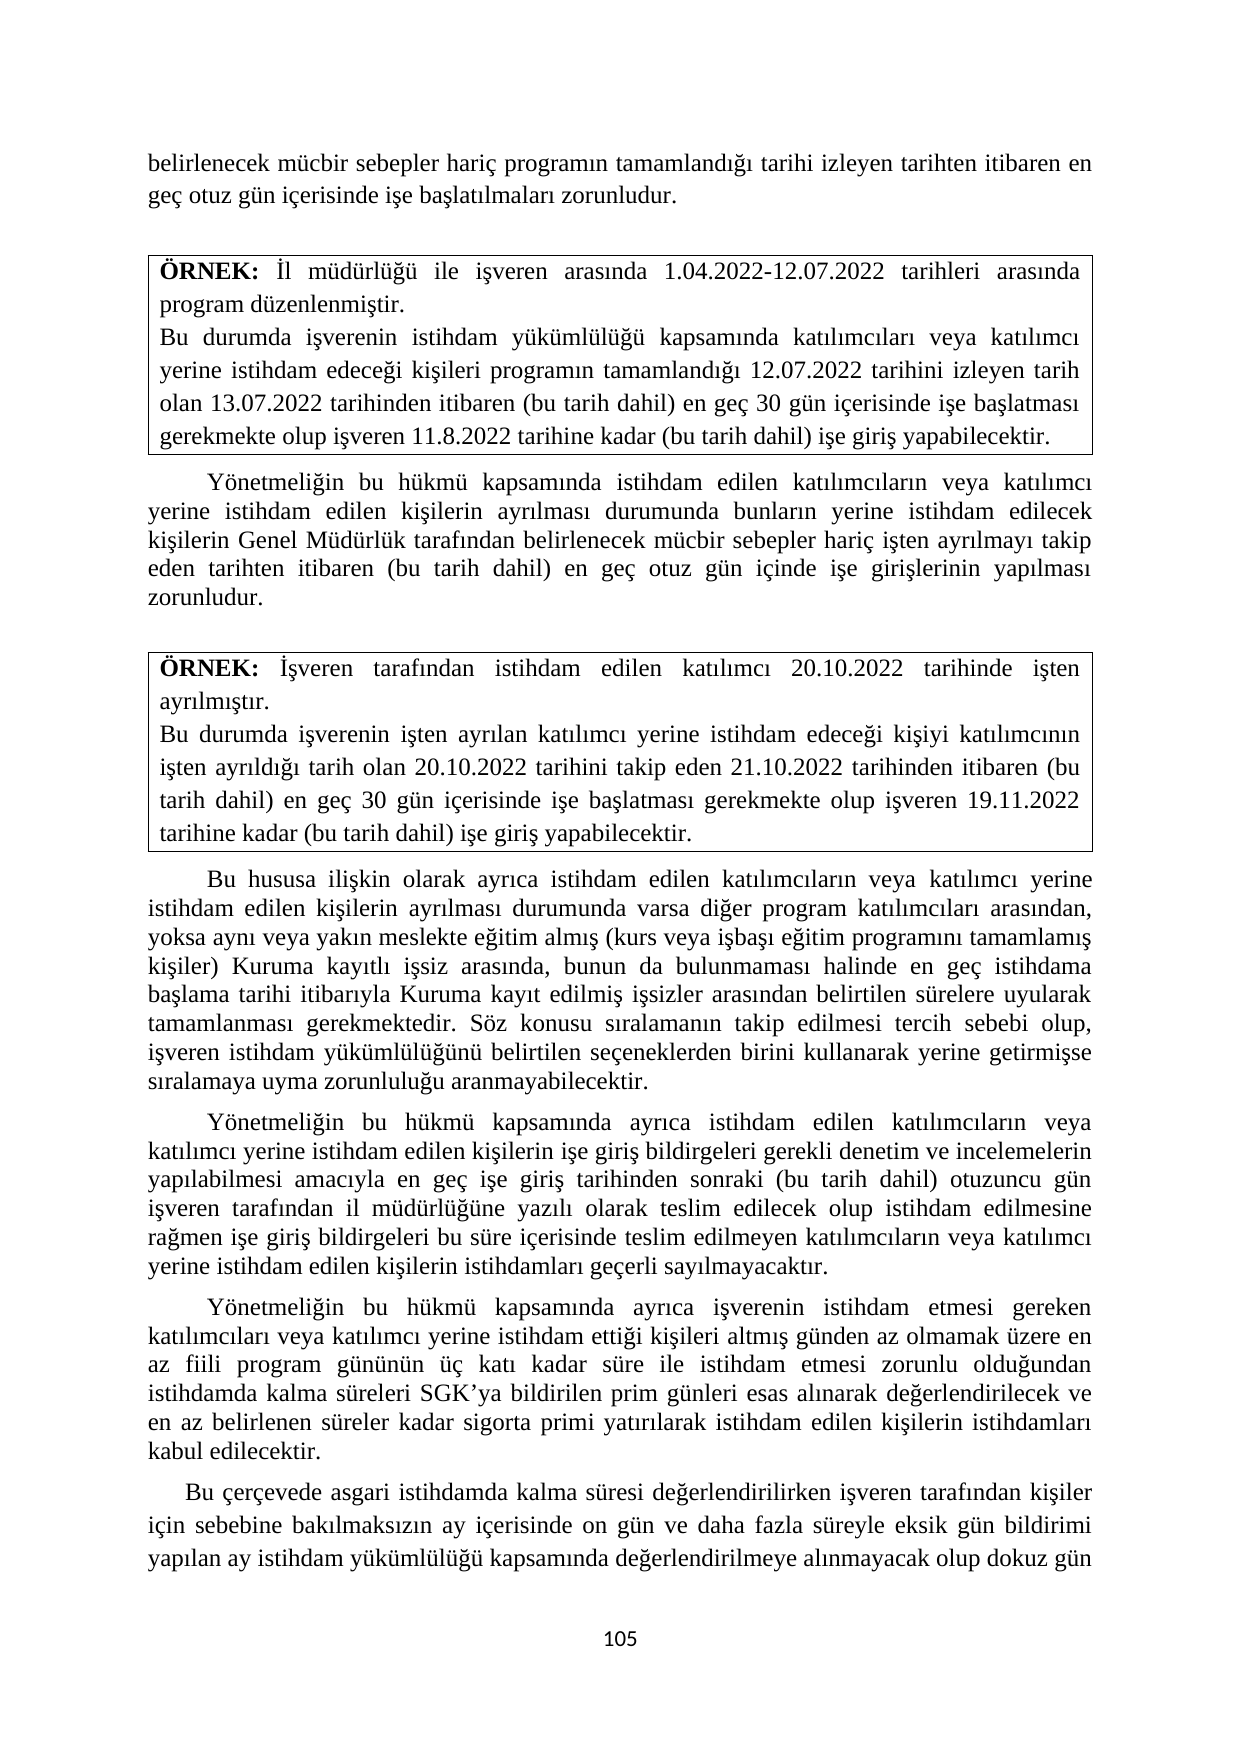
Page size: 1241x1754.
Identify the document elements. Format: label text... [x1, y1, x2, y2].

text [148, 1477, 1093, 1572]
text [148, 148, 1093, 209]
table_header ÖRNEK: İl müdürlüğü ile işveren arasında 1.04.2022-12.07.2022 tarihleri arasında program düzenlenmiştir. Bu durumda işverenin istihdam yükümlülüğü kapsamında katılımcıları veya katılımcı yerine istihdam edeceği kişileri programın tamamlandığı 12.07.2022 tarihini izleyen tarih olan 13.07.2022 tarihinden itibaren (bu tarih dahil) en geç 30 gün içerisinde işe başlatması gerekmekte olup işveren 11.8.2022 tarihine kadar (bu tarih dahil) işe giriş yapabilecektir. [149, 256, 1092, 454]
text Yönetmeliğin bu hükmü kapsamında ayrıca işverenin istihdam etmesi gereken katılımcıları veya katılımcı yerine istihdam ettiği kişileri altmış günden az olmamak üzere en az fiili program gününün üç katı kadar süre ile istihdam etmesi zorunlu olduğundan istihdamda kalma süreleri SGK’ya bildirilen prim günleri esas alınarak değerlendirilecek ve en az belirlenen süreler kadar sigorta primi yatırılarak istihdam edilen kişilerin istihdamları kabul edilecektir. [148, 1292, 1093, 1464]
text Yönetmeliğin bu hükmü kapsamında istihdam edilen katılımcıların veya katılımcı yerine istihdam edilen kişilerin ayrılması durumunda bunların yerine istihdam edilecek kişilerin Genel Müdürlük tarafından belirlenecek mücbir sebepler hariç işten ayrılmayı takip eden tarihten itibaren (bu tarih dahil) en geç otuz gün içinde işe girişlerinin yapılması zorunludur. [148, 467, 1093, 611]
text Bu hususa ilişkin olarak ayrıca istihdam edilen katılımcıların veya katılımcı yerine istihdam edilen kişilerin ayrılması durumunda varsa diğer program katılımcıları arasından, yoksa aynı veya yakın meslekte eğitim almış (kurs veya işbaşı eğitim programını tamamlamış kişiler) Kuruma kayıtlı işsiz arasında, bunun da bulunmaması halinde en geç istihdama başlama tarihi itibarıyla Kuruma kayıt edilmiş işsizler arasından belirtilen sürelere uyularak tamamlanması gerekmektedir. Söz konusu sıralamanın takip edilmesi tercih sebebi olup, işveren istihdam yükümlülüğünü belirtilen seçeneklerden birini kullanarak yerine getirmişse sıralamaya uyma zorunluluğu aranmayabilecektir. [148, 864, 1093, 1094]
table_header ÖRNEK: İşveren tarafından istihdam edilen katılımcı 20.10.2022 tarihinde işten ayrılmıştır. Bu durumda işverenin işten ayrılan katılımcı yerine istihdam edeceği kişiyi katılımcının işten ayrıldığı tarih olan 20.10.2022 tarihini takip eden 21.10.2022 tarihinden itibaren (bu tarih dahil) en geç 30 gün içerisinde işe başlatması gerekmekte olup işveren 19.11.2022 tarihine kadar (bu tarih dahil) işe giriş yapabilecektir. [149, 653, 1092, 851]
text Yönetmeliğin bu hükmü kapsamında ayrıca istihdam edilen katılımcıların veya katılımcı yerine istihdam edilen kişilerin işe giriş bildirgeleri gerekli denetim ve incelemelerin yapılabilmesi amacıyla en geç işe giriş tarihinden sonraki (bu tarih dahil) otuzuncu gün işveren tarafından il müdürlüğüne yazılı olarak teslim edilecek olup istihdam edilmesine rağmen işe giriş bildirgeleri bu süre içerisinde teslim edilmeyen katılımcıların veya katılımcı yerine istihdam edilen kişilerin istihdamları geçerli sayılmayacaktır. [148, 1107, 1093, 1279]
